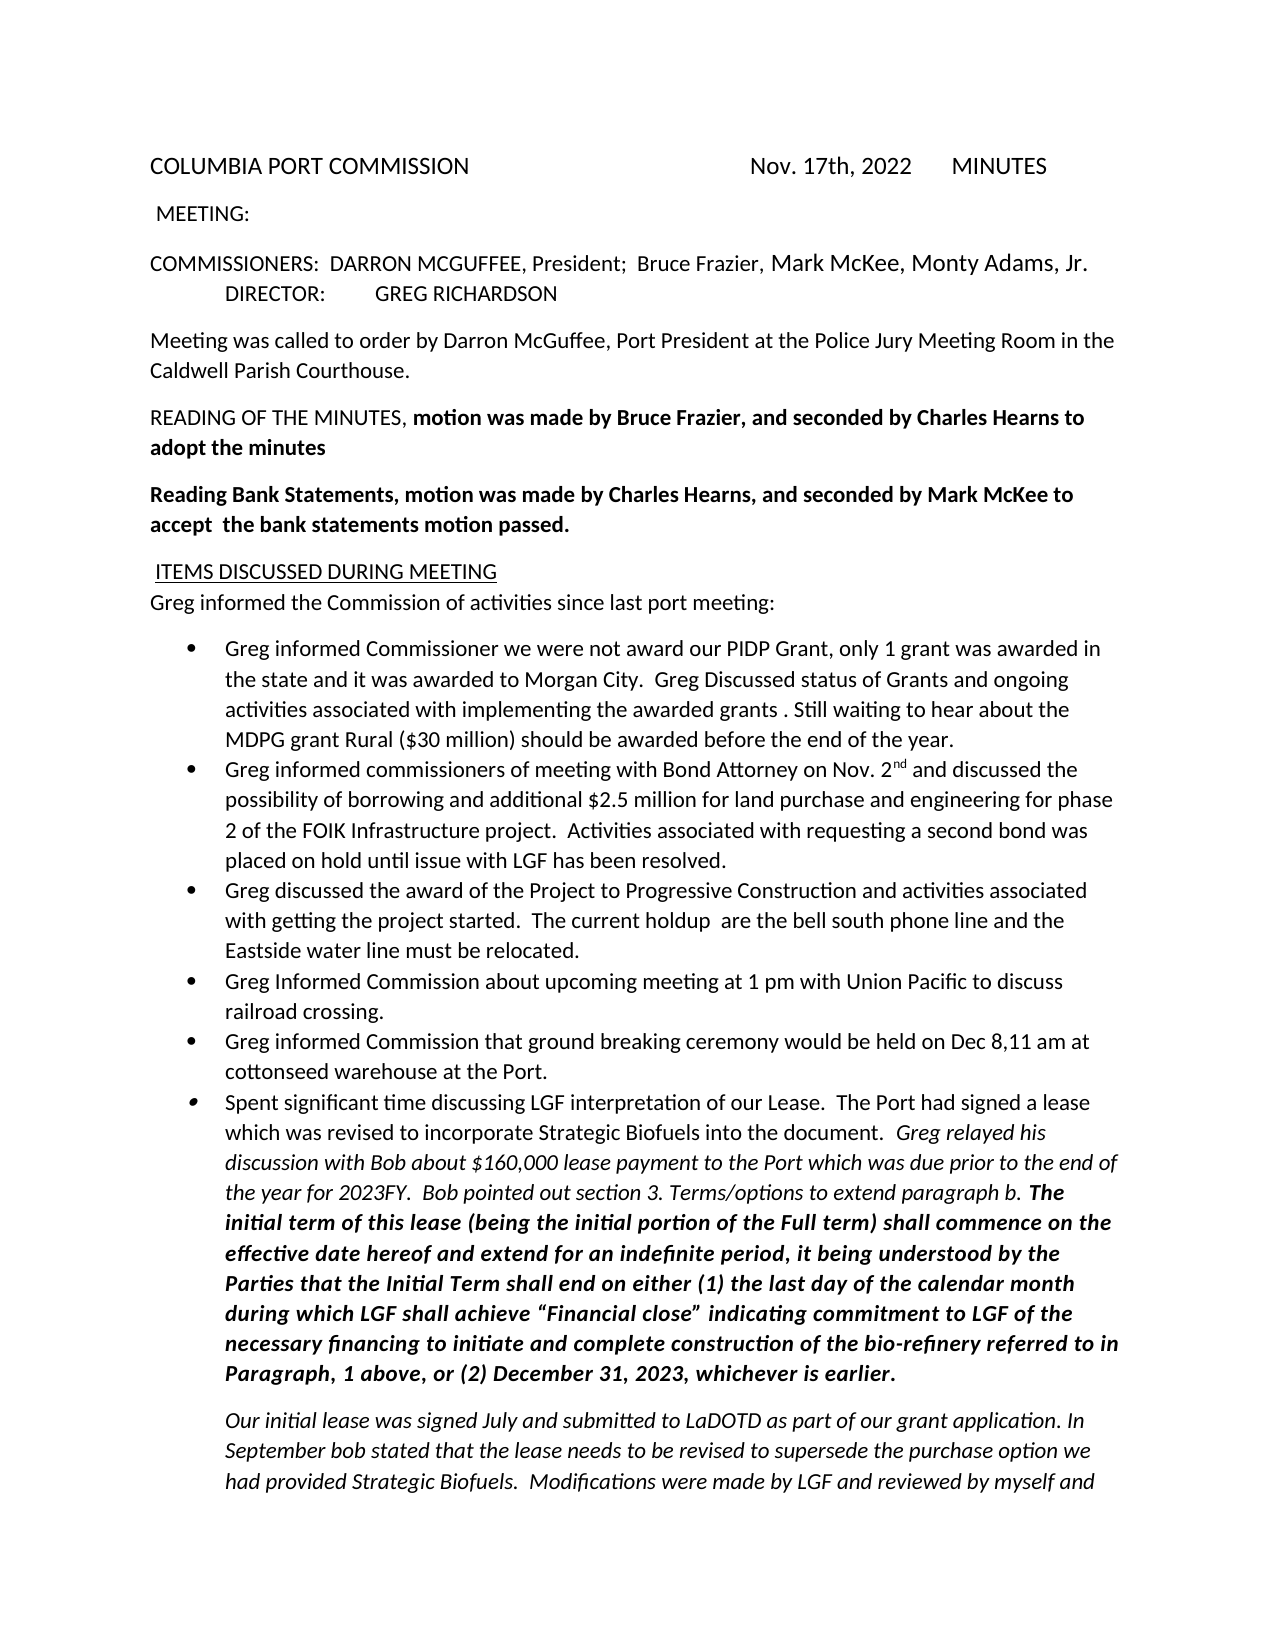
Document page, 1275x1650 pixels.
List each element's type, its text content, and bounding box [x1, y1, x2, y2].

list Greg informed Commissioner we were not award our PIDP Grant, only 1 grant was awarded in the state and it was awarded to Morgan City. Greg Discussed status of Grants and ongoing activities associated with implementing the awarded grants . Still waiting to hear about the MDPG grant Rural ($30 million) should be awarded before the end of the year. [187, 634, 1125, 753]
text COLUMBIA PORT COMMISSION Nov. 17th, 2022 MINUTES [150, 150, 1125, 181]
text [225, 1406, 1125, 1495]
list Spent significant time discussing LGF interpretation of our Lease. The Port had signed a lease which was revised to incorporate Strategic Biofuels into the document. Greg relayed his discussion with Bob about $160,000 lease payment to the Port which was due prior to the end of the year for 2023FY. Bob pointed out section 3. Terms/options to extend paragraph b. The initial term of this lease (being the initial portion of the Full term) shall commence on the effective date hereof and extend for an indefinite period, it being understood by the Parties that the Initial Term shall end on either (1) the last day of the calendar month during which LGF shall achieve “Financial close” indicating commitment to LGF of the necessary financing to initiate and complete construction of the bio-refinery referred to in Paragraph, 1 above, or (2) December 31, 2023, whichever is earlier. [187, 1088, 1125, 1388]
text Reading Bank Statements, motion was made by Charles Hearns, and seconded by Mark McKee to accept the bank statements motion passed. [150, 480, 1125, 539]
list Greg Informed Commission about upcoming meeting at 1 pm with Union Pacific to discuss railroad crossing. [187, 967, 1125, 1025]
text ITEMS DISCUSSED DURING MEETING Greg informed the Commission of activities since last port meeting: [150, 557, 1125, 616]
list Greg informed commissioners of meeting with Bond Attorney on Nov. 2nd and discussed the possibility of borrowing and additional $2.5 million for land purchase and engineering for phase 2 of the FOIK Infrastructure project. Activities associated with requesting a second bond was placed on hold until issue with LGF has been resolved. [187, 755, 1125, 874]
text READING OF THE MINUTES, motion was made by Bruce Frazier, and seconded by Charles Hearns to adopt the minutes [150, 403, 1125, 462]
list Greg informed Commission that ground breaking ceremony would be held on Dec 8,11 am at cottonseed warehouse at the Port. [187, 1027, 1125, 1086]
text MEETING: [150, 199, 1125, 228]
text COMMISSIONERS: DARRON MCGUFFEE, President; Bruce Frazier, Mark McKee, Monty Adams, Jr. DIRECTOR: GREG RICHARDSON [150, 247, 1125, 307]
text Meeting was called to order by Darron McGuffee, Port President at the Police Jury Meeting Room in the Caldwell Parish Courthouse. [150, 326, 1125, 384]
list Greg discussed the award of the Project to Progressive Construction and activities associated with getting the project started. The current holdup are the bell south phone line and the Eastside water line must be relocated. [187, 876, 1125, 965]
